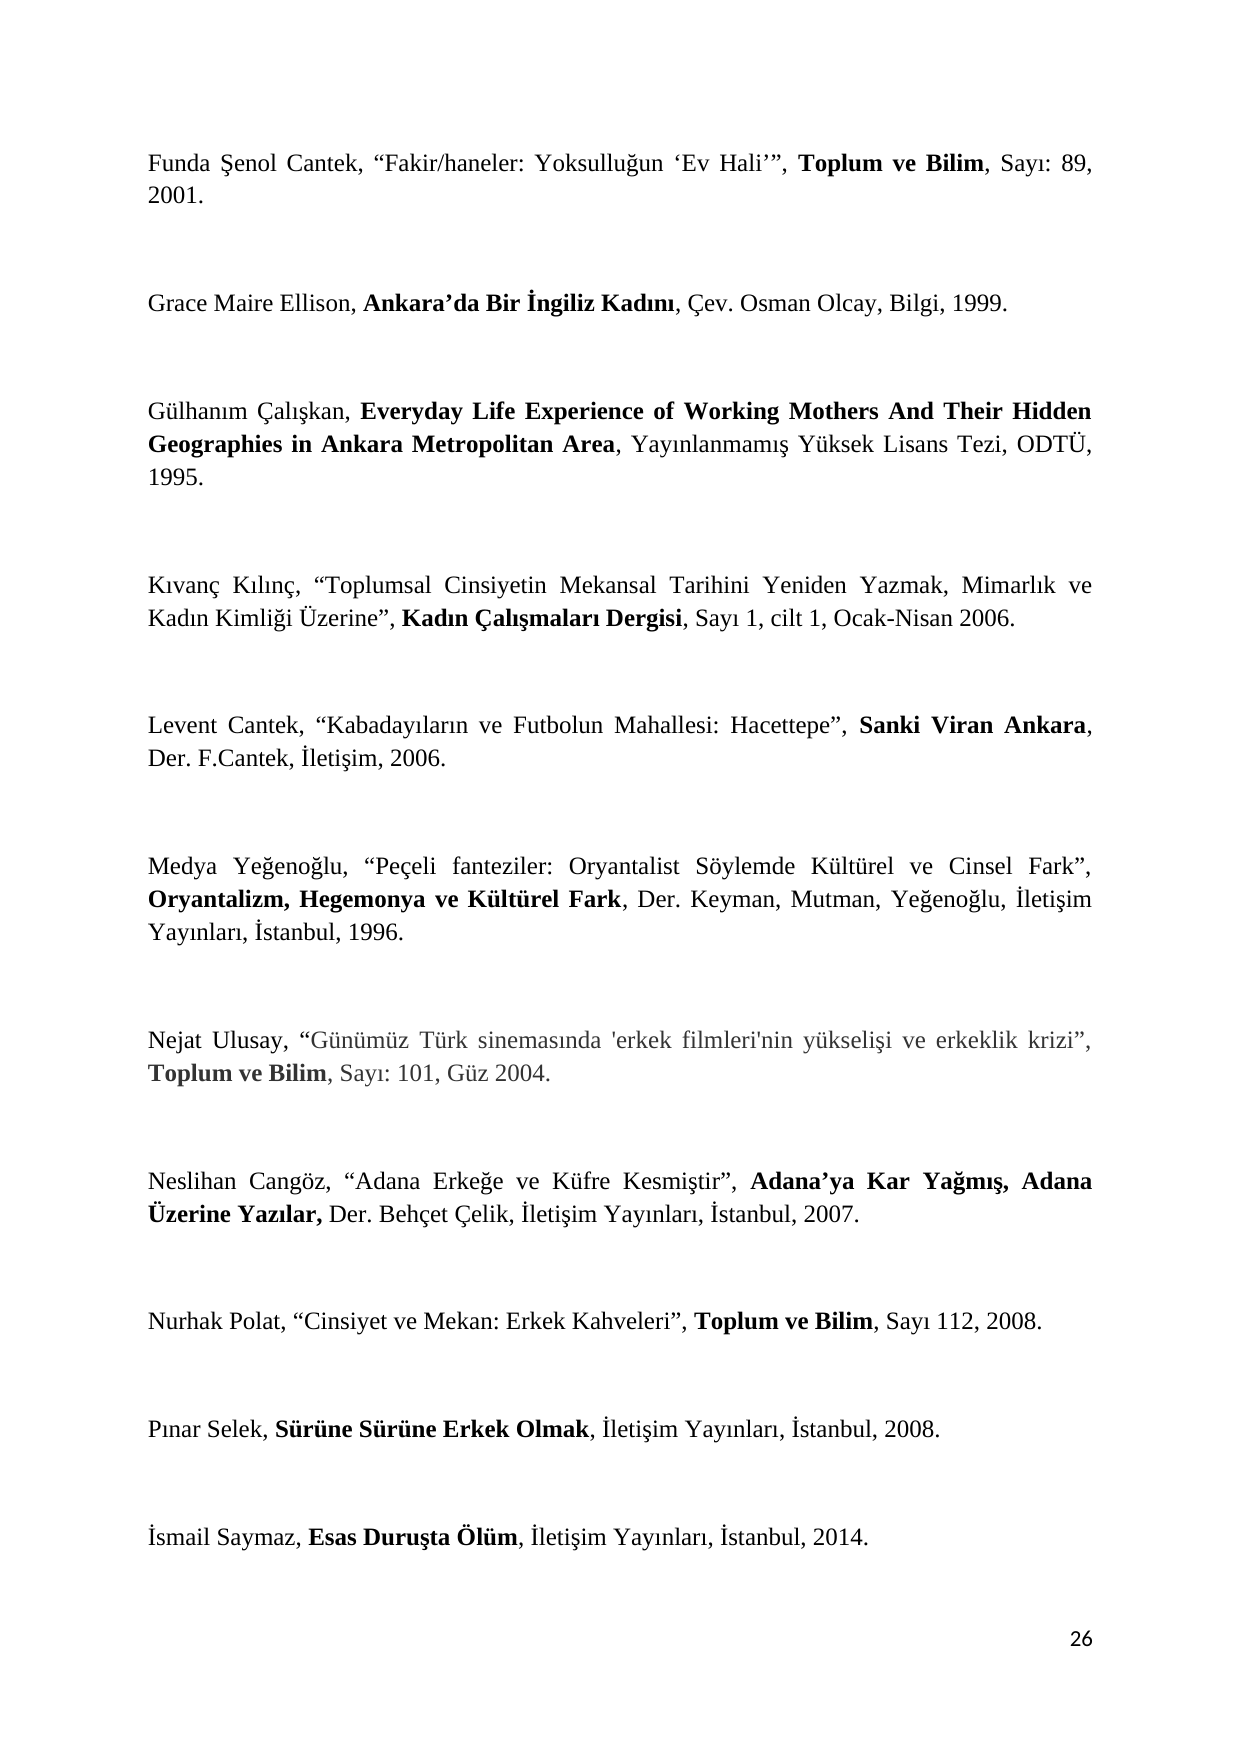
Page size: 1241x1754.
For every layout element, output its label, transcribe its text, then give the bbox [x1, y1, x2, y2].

text Neslihan Cangöz, “Adana Erkeğe ve Küfre Kesmiştir”, Adana’ya Kar Yağmış, Adana Üzerine Yazılar, Der. Behçet Çelik, İletişim Yayınları, İstanbul, 2007. [148, 1166, 1093, 1227]
text Nejat Ulusay, “Günümüz Türk sinemasında 'erkek filmleri'nin yükselişi ve erkeklik krizi”, Toplum ve Bilim, Sayı: 101, Güz 2004. [148, 1025, 1093, 1087]
text Levent Cantek, “Kabadayıların ve Futbolun Mahallesi: Hacettepe”, Sanki Viran Ankara, Der. F.Cantek, İletişim, 2006. [148, 711, 1093, 772]
text Kıvanç Kılınç, “Toplumsal Cinsiyetin Mekansal Tarihini Yeniden Yazmak, Mimarlık ve Kadın Kimliği Üzerine”, Kadın Çalışmaları Dergisi, Sayı 1, cilt 1, Ocak-Nisan 2006. [148, 570, 1093, 632]
text Grace Maire Ellison, Ankara’da Bir İngiliz Kadını, Çev. Osman Olcay, Bilgi, 1999. [148, 288, 1093, 317]
text Funda Şenol Cantek, “Fakir/haneler: Yoksulluğun ‘Ev Hali’”, Toplum ve Bilim, Sayı: 89, 2001. [148, 148, 1093, 209]
text Gülhanım Çalışkan, Everyday Life Experience of Working Mothers And Their Hidden Geographies in Ankara Metropolitan Area, Yayınlanmamış Yüksek Lisans Tezi, ODTÜ, 1995. [148, 396, 1093, 491]
text Nurhak Polat, “Cinsiyet ve Mekan: Erkek Kahveleri”, Toplum ve Bilim, Sayı 112, 2008. [148, 1306, 1093, 1335]
text Medya Yeğenoğlu, “Peçeli fanteziler: Oryantalist Söylemde Kültürel ve Cinsel Fark”, Oryantalizm, Hegemonya ve Kültürel Fark, Der. Keyman, Mutman, Yeğenoğlu, İletişim Yayınları, İstanbul, 1996. [148, 851, 1093, 946]
text Pınar Selek, Sürüne Sürüne Erkek Olmak, İletişim Yayınları, İstanbul, 2008. [148, 1414, 1093, 1443]
text İsmail Saymaz, Esas Duruşta Ölüm, İletişim Yayınları, İstanbul, 2014. [148, 1522, 1093, 1551]
